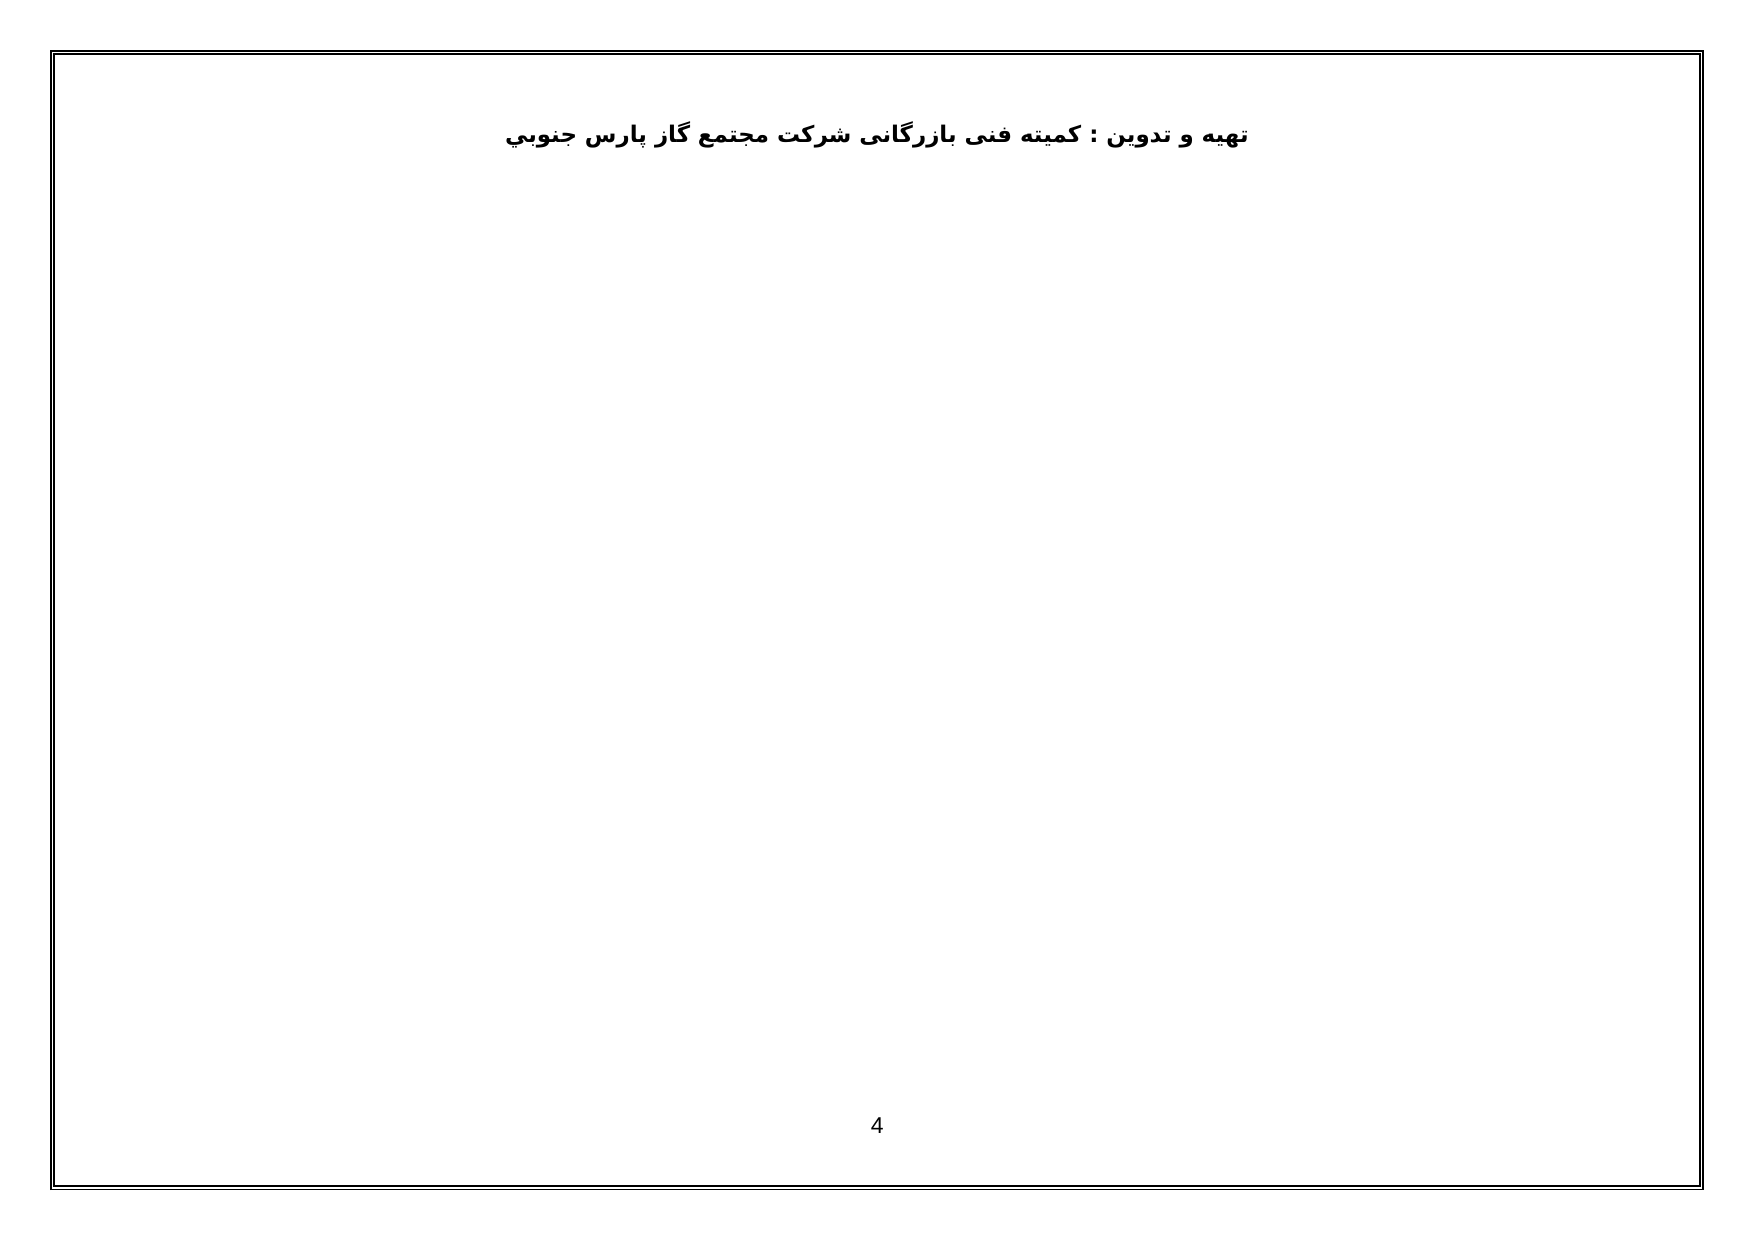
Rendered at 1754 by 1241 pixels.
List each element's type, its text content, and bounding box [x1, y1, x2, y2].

text تهیه و تدوین : کمیته فنی بازرگانی شرکت مجتمع گاز پارس جنوبي [100, 121, 1653, 147]
